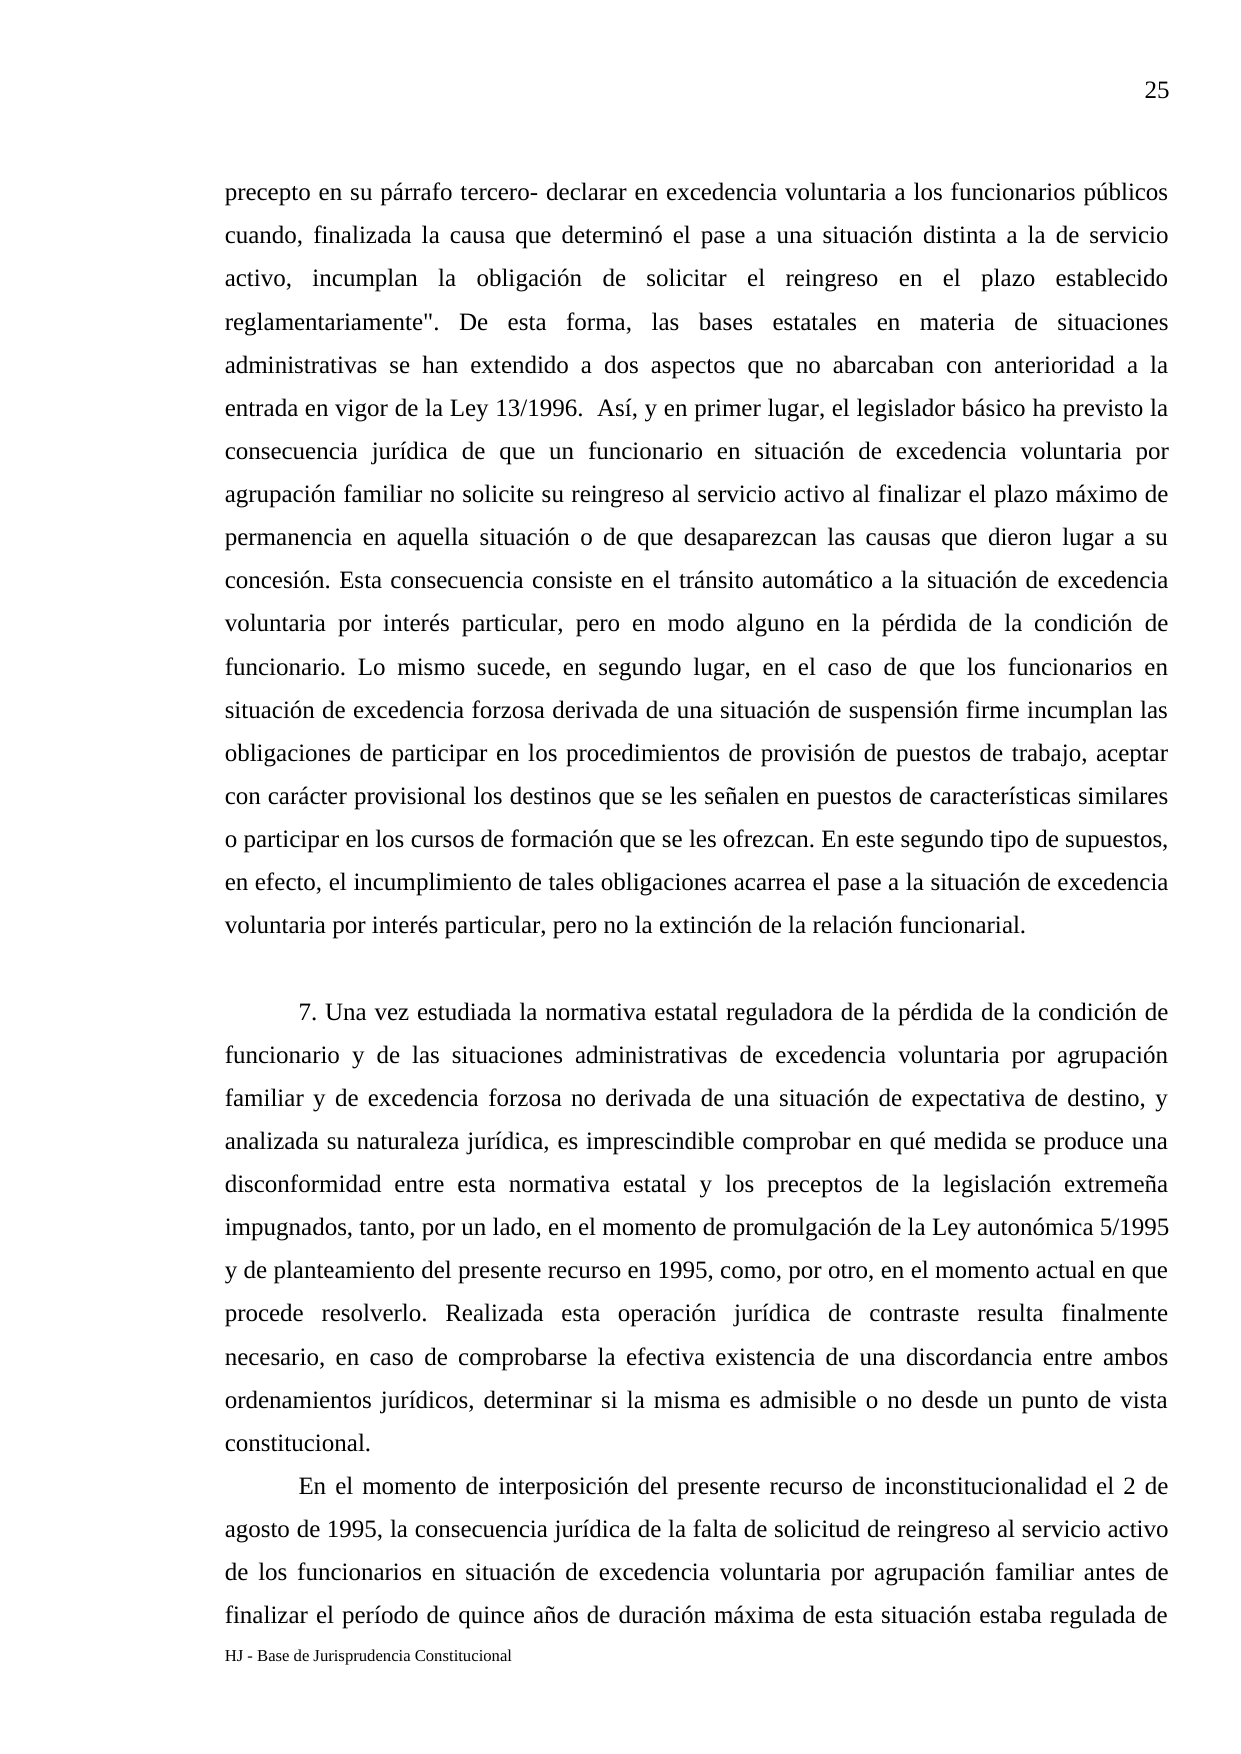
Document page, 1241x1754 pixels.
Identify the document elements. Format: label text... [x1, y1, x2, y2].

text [224, 1471, 1169, 1629]
text 7. Una vez estudiada la normativa estatal reguladora de la pérdida de la condición de funcionario y de las situaciones administrativas de excedencia voluntaria por agrupación familiar y de excedencia forzosa no derivada de una situación de expectativa de destino, y analizada su naturaleza jurídica, es imprescindible comprobar en qué medida se produce una disconformidad entre esta normativa estatal y los preceptos de la legislación extremeña impugnados, tanto, por un lado, en el momento de promulgación de la Ley autonómica 5/1995 y de planteamiento del presente recurso en 1995, como, por otro, en el momento actual en que procede resolverlo. Realizada esta operación jurídica de contraste resulta finalmente necesario, en caso de comprobarse la efectiva existencia de una discordancia entre ambos ordenamientos jurídicos, determinar si la misma es admisible o no desde un punto de vista constitucional. [224, 997, 1169, 1457]
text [224, 177, 1169, 939]
